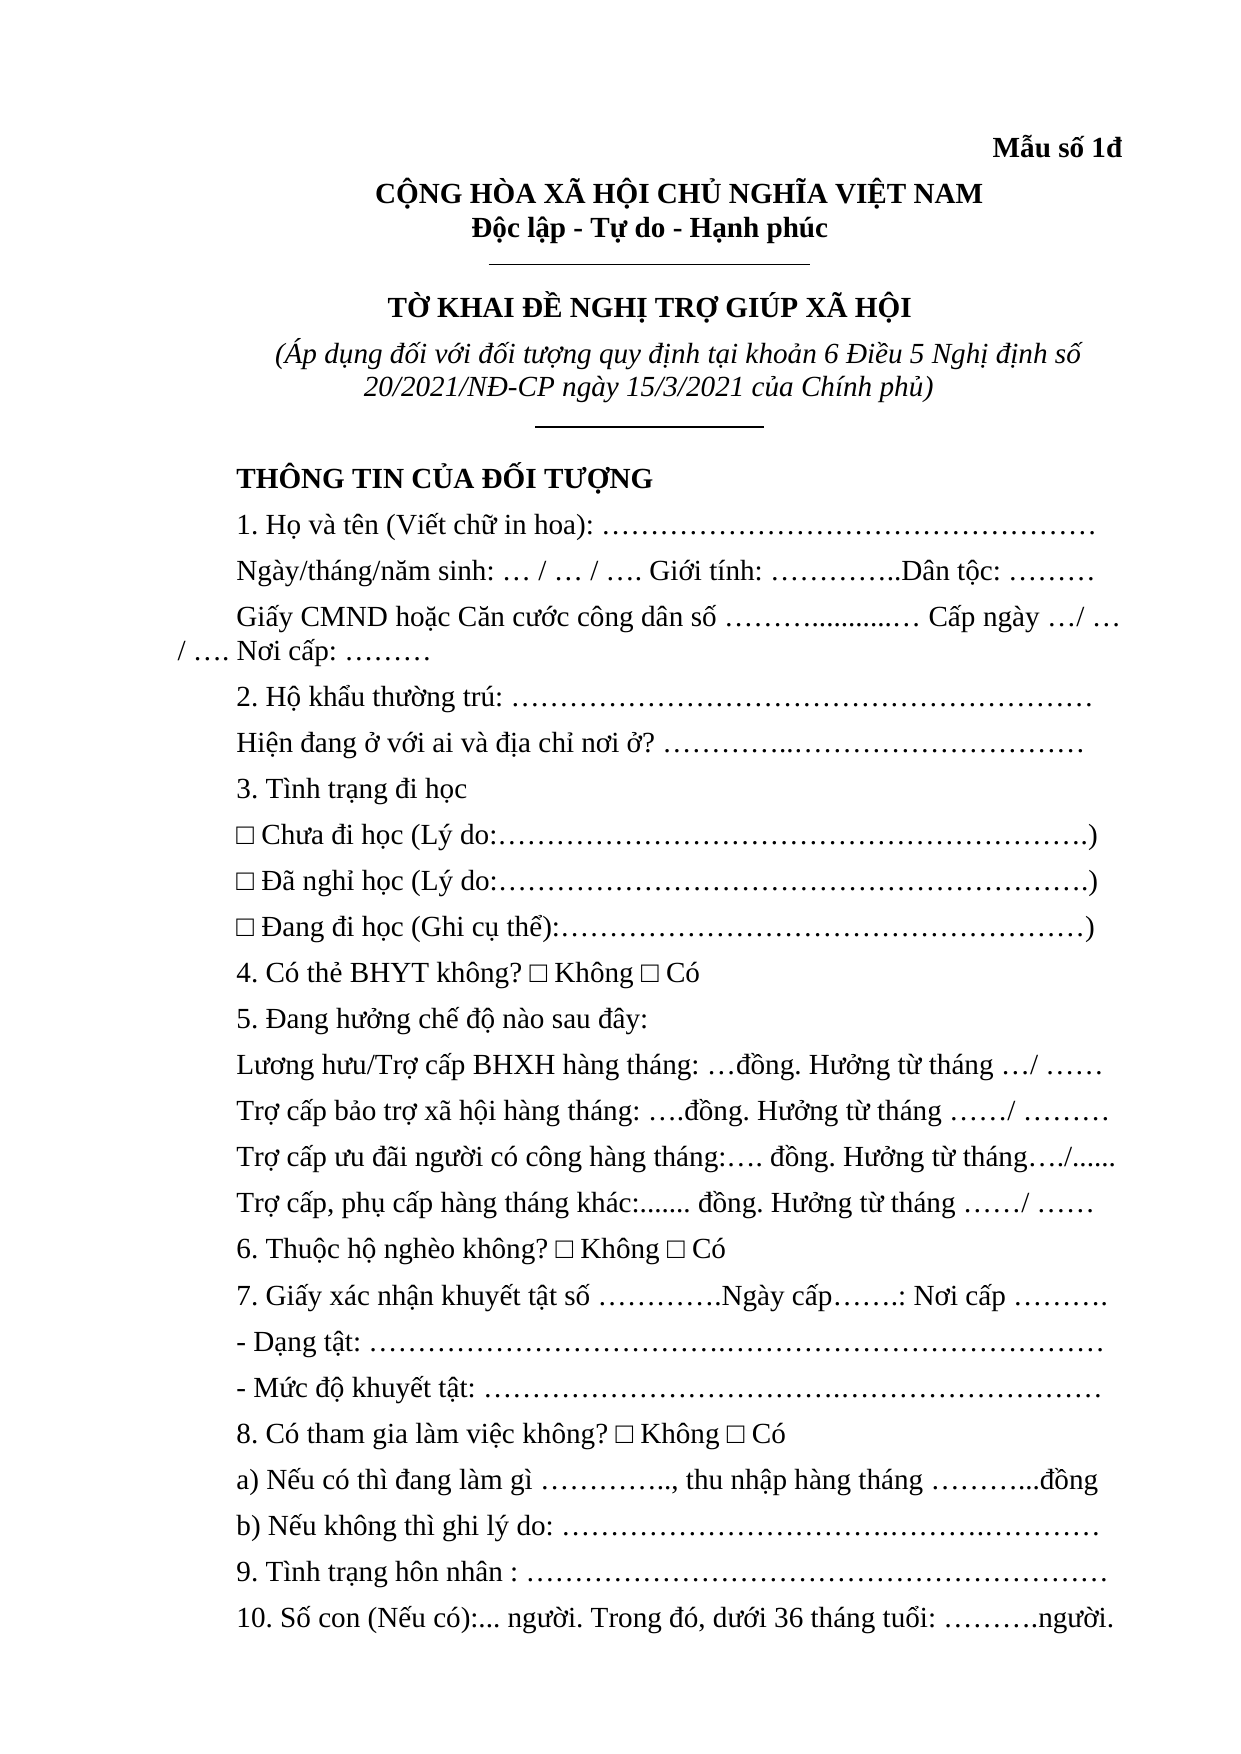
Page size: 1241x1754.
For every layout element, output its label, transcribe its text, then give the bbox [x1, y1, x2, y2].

text 9. Tình trạng hôn nhân : …………………………………………………… [177, 1554, 1122, 1587]
text Ngày/tháng/năm sinh: … / … / …. Giới tính: …………..Dân tộc: ……… [177, 553, 1122, 587]
text 10. Số con (Nếu có):... người. Trong đó, dưới 36 tháng tuổi: ……….người. [177, 1600, 1122, 1633]
text 3. Tình trạng đi học [177, 771, 1122, 805]
text Mẫu số 1đ [177, 131, 1122, 164]
text TỜ KHAI ĐỀ NGHỊ TRỢ GIÚP XÃ HỘI [177, 256, 1122, 323]
text □ Chưa đi học (Lý do:…………………………………………………….) [177, 817, 1122, 851]
text □ Đang đi học (Ghi cụ thể):………………………………………………) [177, 909, 1122, 943]
text 7. Giấy xác nhận khuyết tật số ………….Ngày cấp…….: Nơi cấp ………. [177, 1278, 1122, 1311]
text a) Nếu có thì đang làm gì ………….., thu nhập hàng tháng ………...đồng [177, 1462, 1122, 1495]
text Trợ cấp, phụ cấp hàng tháng khác:....... đồng. Hưởng từ tháng ……/ …… [177, 1186, 1122, 1219]
text 6. Thuộc hộ nghèo không? □ Không □ Có [177, 1232, 1122, 1265]
text - Dạng tật: ……………………………….………………………………… [177, 1324, 1122, 1357]
text □ Đã nghỉ học (Lý do:…………………………………………………….) [177, 863, 1122, 897]
text (Áp dụng đối với đối tượng quy định tại khoản 6 Điều 5 Nghị định số 20/2021/NĐ-CP ngày 15/3/2021 của Chính phủ) [177, 336, 1122, 403]
text 5. Đang hưởng chế độ nào sau đây: [177, 1001, 1122, 1035]
text 2. Hộ khẩu thường trú: …………………………………………………… [177, 679, 1122, 713]
text 4. Có thẻ BHYT không? □ Không □ Có [177, 955, 1122, 989]
text THÔNG TIN CỦA ĐỐI TƯỢNG [177, 461, 1122, 495]
text Lương hưu/Trợ cấp BHXH hàng tháng: …đồng. Hưởng từ tháng …/ …… [177, 1047, 1122, 1081]
text Trợ cấp bảo trợ xã hội hàng tháng: ….đồng. Hưởng từ tháng ……/ ……… [177, 1093, 1122, 1127]
text 1. Họ và tên (Viết chữ in hoa): …………………………………………… [177, 507, 1122, 541]
text Hiện đang ở với ai và địa chỉ nơi ở? …………..………………………… [177, 725, 1122, 759]
text CỘNG HÒA XÃ HỘI CHỦ NGHĨA VIỆT NAM Độc lập - Tự do - Hạnh phúc [177, 177, 1122, 244]
text 8. Có tham gia làm việc không? □ Không □ Có [177, 1416, 1122, 1449]
text - Mức độ khuyết tật: ……………………………….……………………… [177, 1370, 1122, 1403]
text Giấy CMND hoặc Căn cước công dân số ………...........… Cấp ngày …/ … / …. Nơi cấp: ……… [177, 599, 1122, 667]
text Trợ cấp ưu đãi người có công hàng tháng:…. đồng. Hưởng từ tháng…./...... [177, 1139, 1122, 1173]
text b) Nếu không thì ghi lý do: …………………………….……….………… [177, 1508, 1122, 1541]
